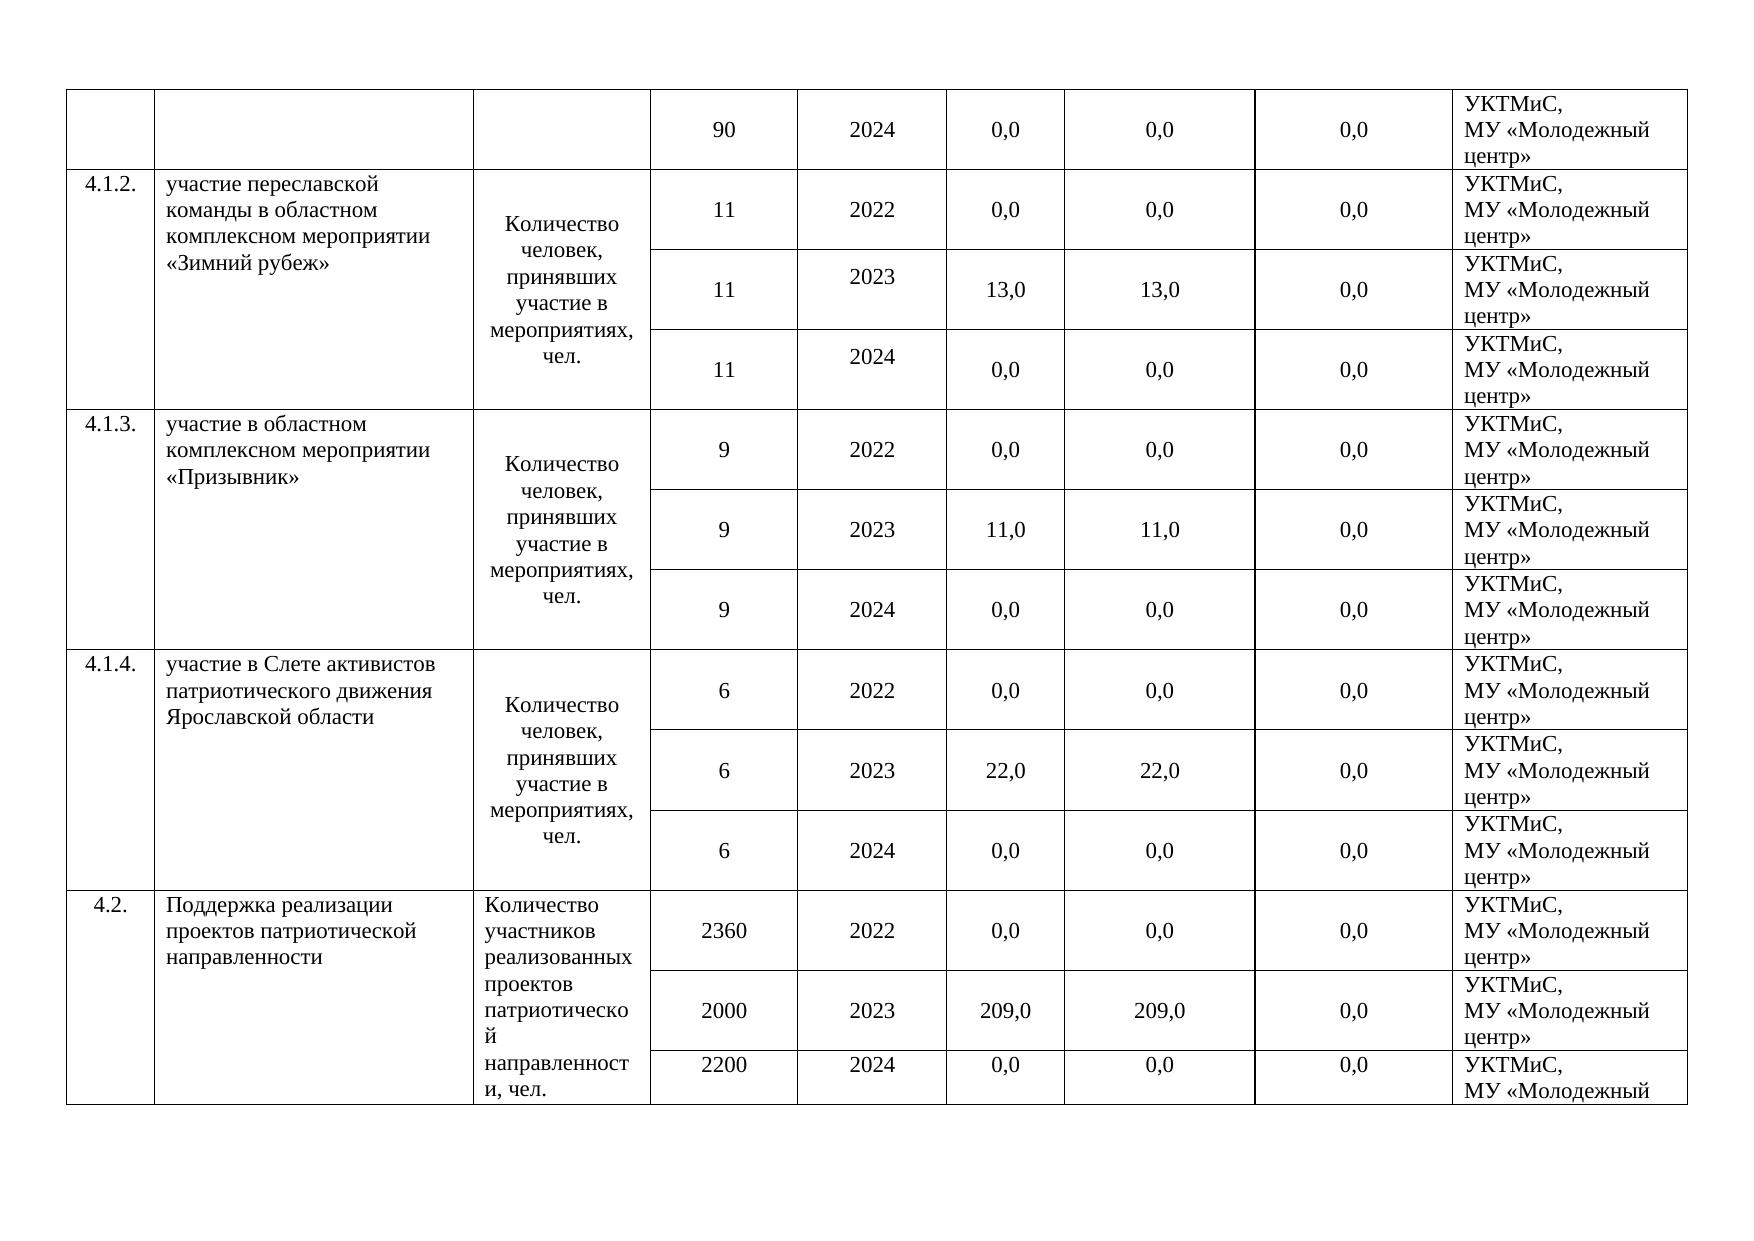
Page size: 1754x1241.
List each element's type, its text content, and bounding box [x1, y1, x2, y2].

table_cell 6 [651, 730, 797, 809]
table_cell УКТМиС, МУ «Молодежный центр» [1453, 570, 1687, 649]
table_cell 0,0 [947, 330, 1064, 409]
table_cell 22,0 [1065, 730, 1254, 809]
table_cell УКТМиС, МУ «Молодежный центр» [1453, 170, 1687, 249]
table_cell УКТМиС, МУ «Молодежный центр» [1453, 410, 1687, 489]
table_cell УКТМиС, МУ «Молодежный центр» [1453, 891, 1687, 970]
table_cell Поддержка реализации проектов патриотической направленности [155, 891, 473, 1103]
table_cell УКТМиС, МУ «Молодежный центр» [1453, 971, 1687, 1050]
table_cell 0,0 [1256, 90, 1452, 169]
table_cell 2024 [798, 1051, 946, 1103]
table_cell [1453, 90, 1687, 169]
table_cell УКТМиС, МУ «Молодежный центр» [1453, 250, 1687, 329]
table_cell Количество человек, принявших участие в мероприятиях, чел. [474, 410, 650, 649]
table_cell 11,0 [1065, 490, 1254, 569]
table_cell 9 [651, 410, 797, 489]
table_cell 209,0 [1065, 971, 1254, 1050]
table_cell 2023 [798, 730, 946, 809]
table_cell 2022 [798, 170, 946, 249]
table_cell 0,0 [1065, 410, 1254, 489]
table_cell 0,0 [1256, 811, 1452, 889]
table_cell 2024 [798, 330, 946, 409]
table_cell 11,0 [947, 490, 1064, 569]
table_cell 4.1.2. [67, 170, 154, 409]
table_cell УКТМиС, МУ «Молодежный центр» [1453, 730, 1687, 809]
table_cell 2022 [798, 891, 946, 970]
table_cell УКТМиС, МУ «Молодежный центр» [1453, 650, 1687, 729]
table_cell 0,0 [1256, 330, 1452, 409]
table_cell 0,0 [947, 811, 1064, 889]
table_cell 0,0 [947, 170, 1064, 249]
table_cell 0,0 [1065, 650, 1254, 729]
table_cell 0,0 [1256, 250, 1452, 329]
table_cell 11 [651, 250, 797, 329]
table_cell участие в областном комплексном мероприятии «Призывник» [155, 410, 473, 649]
table_cell 209,0 [947, 971, 1064, 1050]
table_cell 2022 [798, 410, 946, 489]
table_cell 0,0 [1256, 891, 1452, 970]
table_cell 2024 [798, 570, 946, 649]
table_cell 2024 [798, 90, 946, 169]
table_cell 0,0 [1065, 90, 1254, 169]
table_cell 2023 [798, 490, 946, 569]
table_cell 0,0 [1256, 1051, 1452, 1103]
table_cell 13,0 [1065, 250, 1254, 329]
table_cell 0,0 [947, 90, 1064, 169]
table_cell 90 [651, 90, 797, 169]
table_cell 0,0 [1065, 170, 1254, 249]
table_cell 11 [651, 170, 797, 249]
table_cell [1453, 1051, 1687, 1103]
table_cell УКТМиС, МУ «Молодежный центр» [1453, 490, 1687, 569]
table_cell 2360 [651, 891, 797, 970]
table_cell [474, 170, 650, 409]
table_cell 0,0 [1256, 570, 1452, 649]
table_cell 0,0 [1256, 490, 1452, 569]
table_cell 22,0 [947, 730, 1064, 809]
table_cell 0,0 [1256, 410, 1452, 489]
table_cell участие переславской команды в областном комплексном мероприятии «Зимний рубеж» [155, 170, 473, 409]
table_cell 6 [651, 650, 797, 729]
table_cell 2022 [798, 650, 946, 729]
table_cell 0,0 [1065, 570, 1254, 649]
table_cell 0,0 [947, 1051, 1064, 1103]
table_cell 6 [651, 811, 797, 889]
table_cell 4.1.3. [67, 410, 154, 649]
table_cell 0,0 [1065, 1051, 1254, 1103]
table_cell 4.1.4. [67, 650, 154, 889]
table_cell 2024 [798, 811, 946, 889]
table_cell 0,0 [947, 570, 1064, 649]
table_cell 0,0 [1256, 650, 1452, 729]
table_cell 0,0 [947, 650, 1064, 729]
table_cell УКТМиС, МУ «Молодежный центр» [1453, 330, 1687, 409]
table_cell 0,0 [947, 891, 1064, 970]
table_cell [474, 891, 650, 1103]
table_cell 0,0 [1065, 330, 1254, 409]
table_cell 2200 [651, 1051, 797, 1103]
table_cell 9 [651, 570, 797, 649]
table_cell 0,0 [947, 410, 1064, 489]
table_cell участие в Слете активистов патриотического движения Ярославской области [155, 650, 473, 889]
table_cell 0,0 [1256, 730, 1452, 809]
table_cell 0,0 [1065, 891, 1254, 970]
table_cell 2023 [798, 250, 946, 329]
table_cell 13,0 [947, 250, 1064, 329]
table_cell 2023 [798, 971, 946, 1050]
table_cell 4.2. [67, 891, 154, 1103]
table_cell 0,0 [1065, 811, 1254, 889]
table_cell 0,0 [1256, 170, 1452, 249]
table_cell УКТМиС, МУ «Молодежный центр» [1453, 811, 1687, 889]
table_cell 11 [651, 330, 797, 409]
table_cell Количество человек, принявших участие в мероприятиях, чел. [474, 650, 650, 889]
table_cell 0,0 [1256, 971, 1452, 1050]
table_cell 2000 [651, 971, 797, 1050]
table_cell 9 [651, 490, 797, 569]
